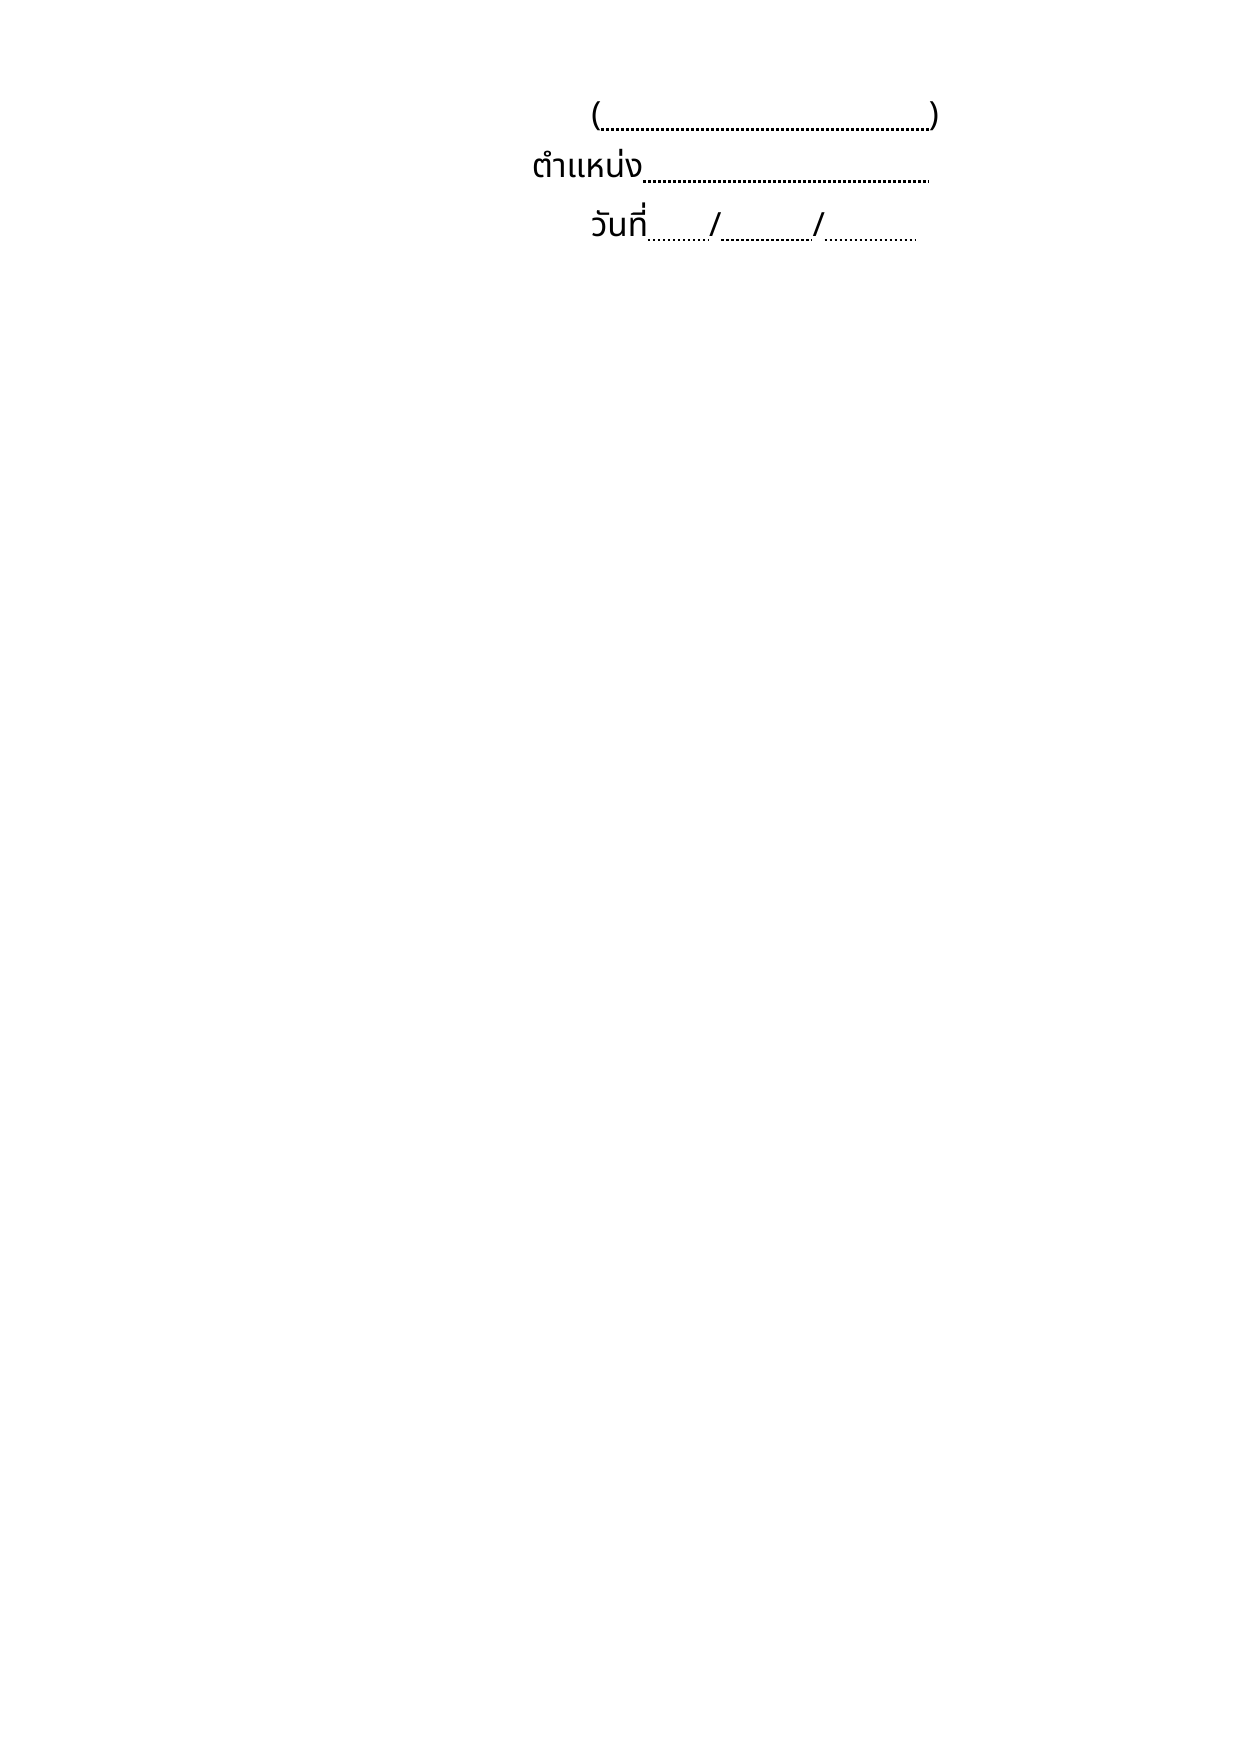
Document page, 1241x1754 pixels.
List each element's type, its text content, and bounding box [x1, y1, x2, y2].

text ( ) [103, 90, 1165, 136]
text วันที่ / / [103, 200, 1165, 251]
text ตำแหน่ง [103, 142, 1165, 193]
